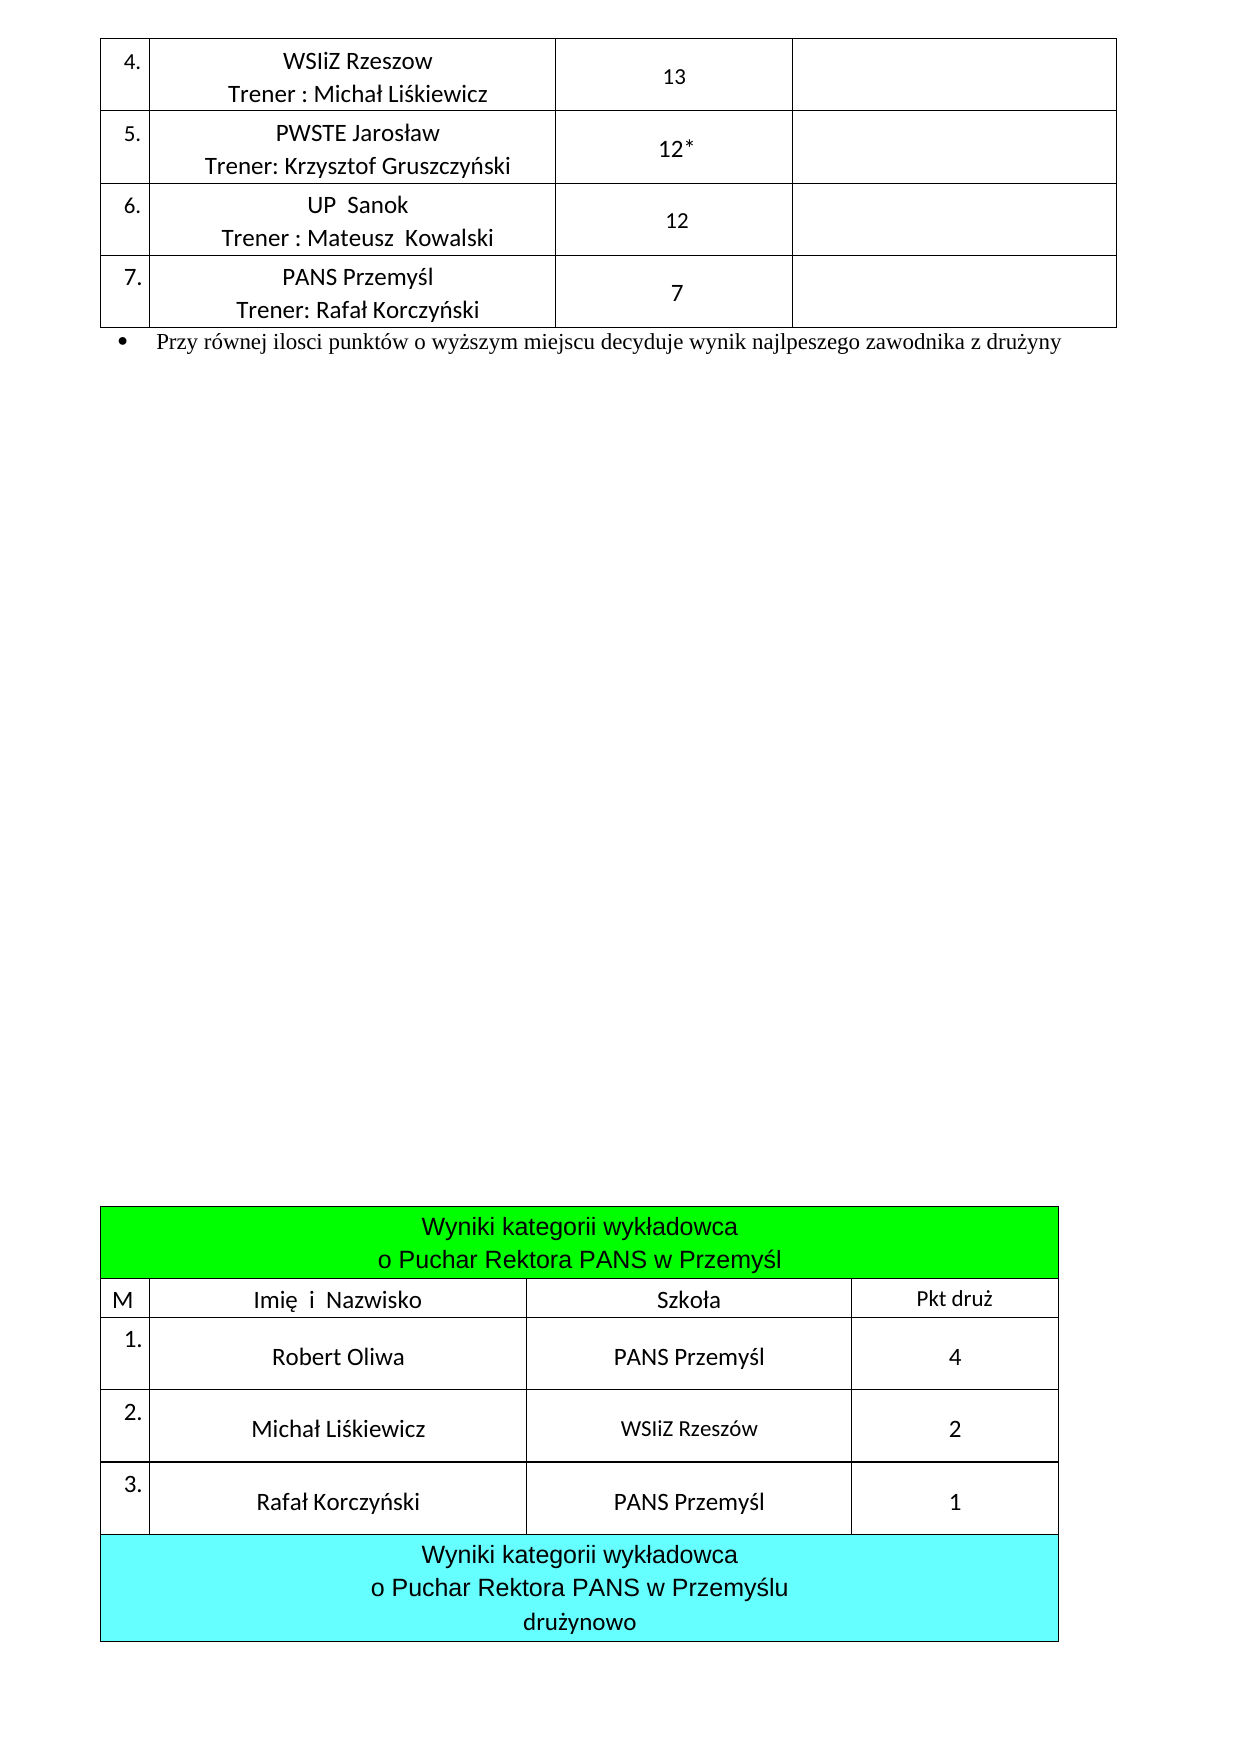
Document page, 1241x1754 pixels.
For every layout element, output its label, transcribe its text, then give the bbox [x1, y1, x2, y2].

table_cell [101, 1463, 149, 1534]
table_cell Szkoła [527, 1279, 851, 1317]
table_cell PANS Przemyśl [527, 1463, 851, 1534]
table_cell Michał Liśkiewicz [150, 1390, 526, 1461]
table_cell [101, 256, 149, 327]
table_cell [793, 111, 1116, 182]
table_cell PANS Przemyśl Trener: Rafał Korczyński [150, 256, 555, 327]
table_cell PWSTE Jarosław Trener: Krzysztof Gruszczyński [150, 111, 555, 182]
table_cell WSIiZ Rzeszow Trener : Michał Liśkiewicz [150, 39, 555, 110]
table_cell 12 [556, 184, 792, 254]
table_cell [793, 256, 1116, 327]
table_cell 7 [556, 256, 792, 327]
table_cell [101, 39, 149, 110]
table_cell [101, 1318, 149, 1389]
table_cell [793, 184, 1116, 254]
table_cell Rafał Korczyński [150, 1463, 526, 1534]
table_cell Imię i Nazwisko [150, 1279, 526, 1317]
table_cell 4 [852, 1318, 1058, 1389]
table_cell 2 [852, 1390, 1058, 1461]
table_cell PANS Przemyśl [527, 1318, 851, 1389]
table_cell Wyniki kategorii wykładowca o Puchar Rektora PANS w Przemyślu drużynowo [101, 1535, 1058, 1641]
table_cell 1 [852, 1463, 1058, 1534]
table_cell [101, 1390, 149, 1461]
table_cell Robert Oliwa [150, 1318, 526, 1389]
table_cell Pkt druż [852, 1279, 1058, 1317]
table_cell [793, 39, 1116, 110]
table_header Wyniki kategorii wykładowca o Puchar Rektora PANS w Przemyśl [101, 1207, 1058, 1278]
table_cell UP Sanok Trener : Mateusz Kowalski [150, 184, 555, 254]
table_cell 13 [556, 39, 792, 110]
table_cell 12* [556, 111, 792, 182]
table_cell M [101, 1279, 149, 1317]
table_cell [101, 184, 149, 254]
list Przy równej ilosci punktów o wyższym miejscu decyduje wynik najlpeszego zawodnika z drużyny [118, 328, 1128, 354]
table_cell WSIiZ Rzeszów [527, 1390, 851, 1461]
table_cell [101, 111, 149, 182]
